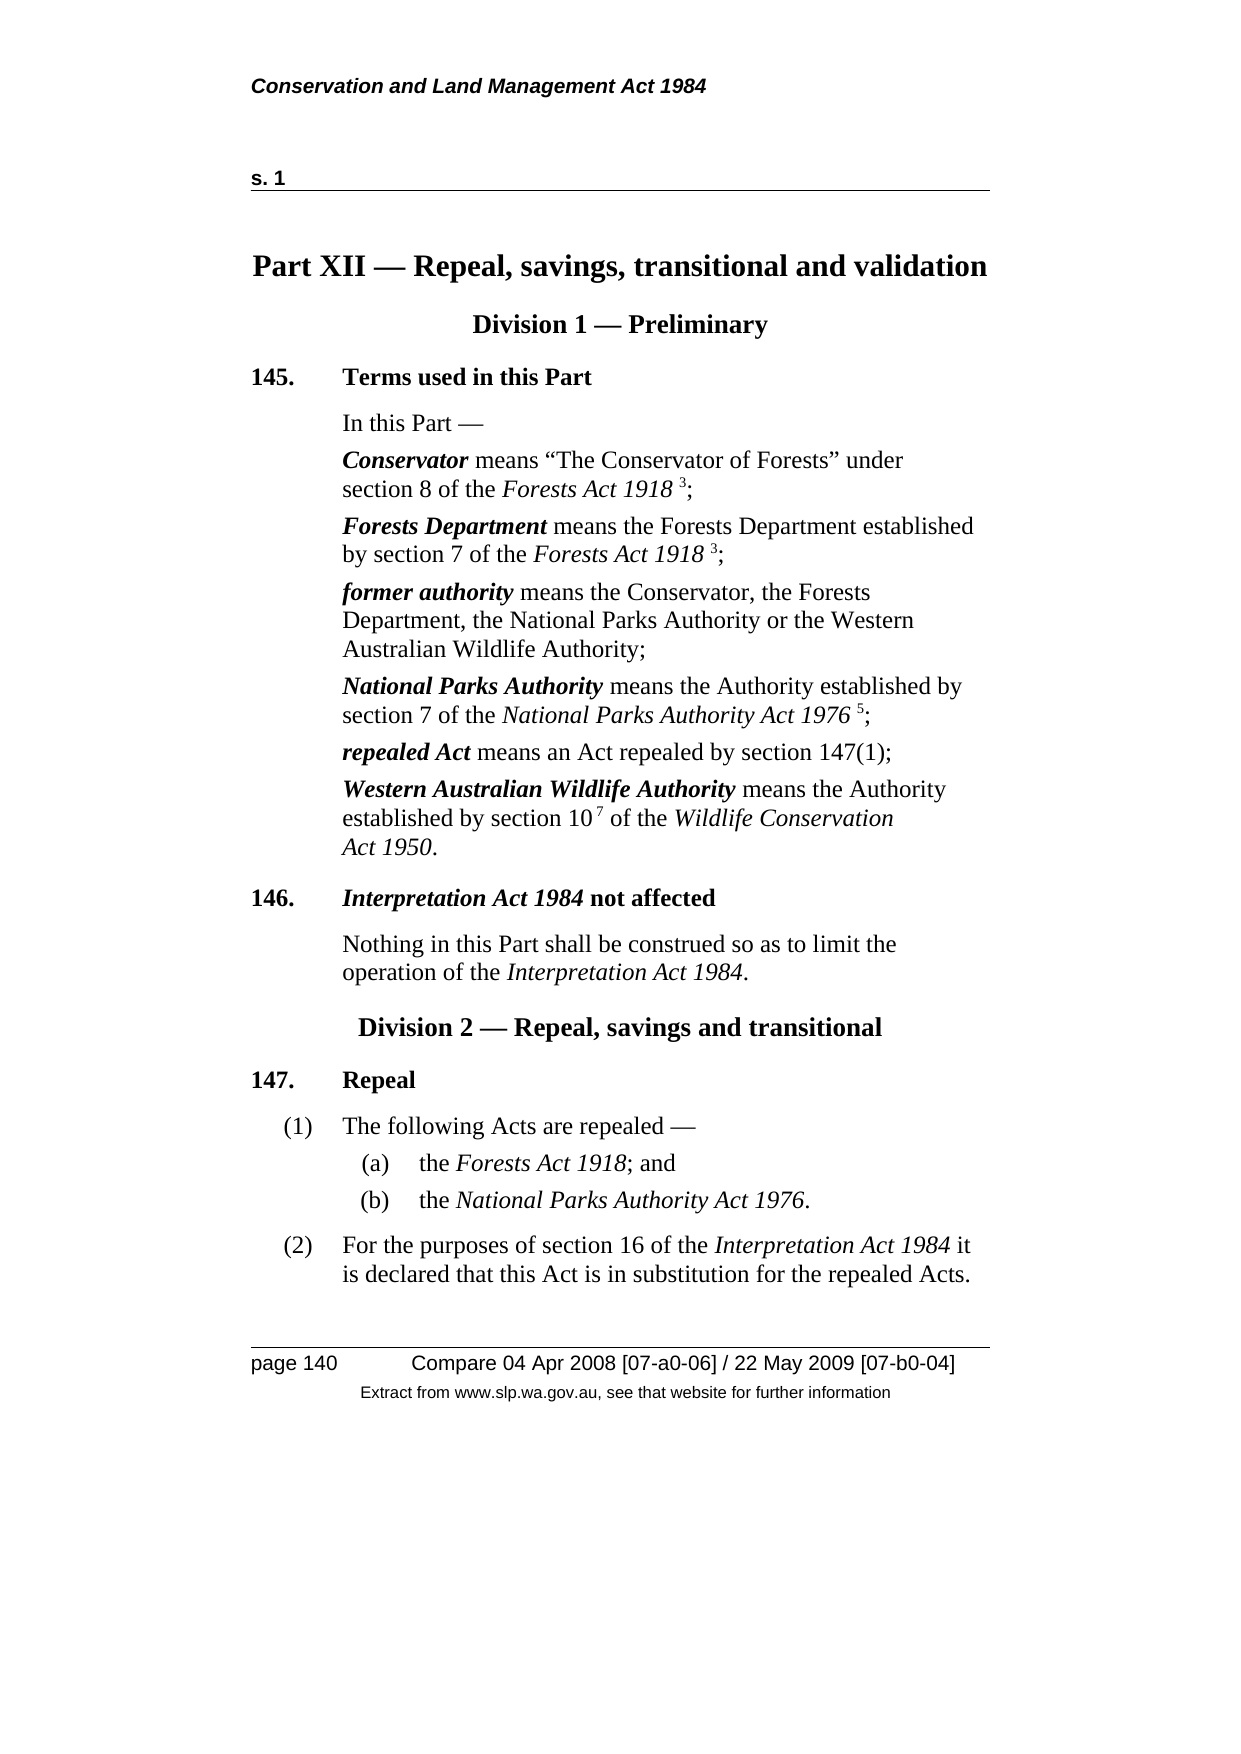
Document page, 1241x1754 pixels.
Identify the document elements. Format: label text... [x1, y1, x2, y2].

text former authority means the Conservator, the Forests Department, the National Parks Authority or the Western Australian Wildlife Authority; [251, 577, 990, 663]
subtitle Division 1 — Preliminary [251, 308, 990, 339]
subtitle 147. Repeal [251, 1065, 990, 1094]
subtitle 145. Terms used in this Part [251, 362, 990, 391]
text (1) The following Acts are repealed — [251, 1111, 990, 1139]
text (2) For the purposes of section 16 of the Interpretation Act 1984 it is declared that this Act is in substitution for the repealed Acts. [251, 1230, 990, 1288]
text (a) the Forests Act 1918; and [251, 1148, 990, 1177]
text (b) the National Parks Authority Act 1976. [251, 1185, 990, 1214]
text Nothing in this Part shall be construed so as to limit the operation of the Interpretation Act 1984. [251, 929, 990, 986]
subtitle Part XII — Repeal, savings, transitional and validation [251, 247, 990, 283]
text National Parks Authority means the Authority established by section 7 of the National Parks Authority Act 1976 5; [251, 671, 990, 729]
text repealed Act means an Act repealed by section 147(1); [251, 737, 990, 766]
text Western Australian Wildlife Authority means the Authority established by section 10 7 of the Wildlife Conservation Act 1950. [251, 774, 990, 860]
subtitle 146. Interpretation Act 1984 not affected [251, 883, 990, 912]
text In this Part — [251, 408, 990, 437]
text Forests Department means the Forests Department established by section 7 of the Forests Act 1918 3; [251, 511, 990, 568]
subtitle Division 2 — Repeal, savings and transitional [251, 1011, 990, 1042]
text Conservator means “The Conservator of Forests” under section 8 of the Forests Act 1918 3; [251, 445, 990, 502]
